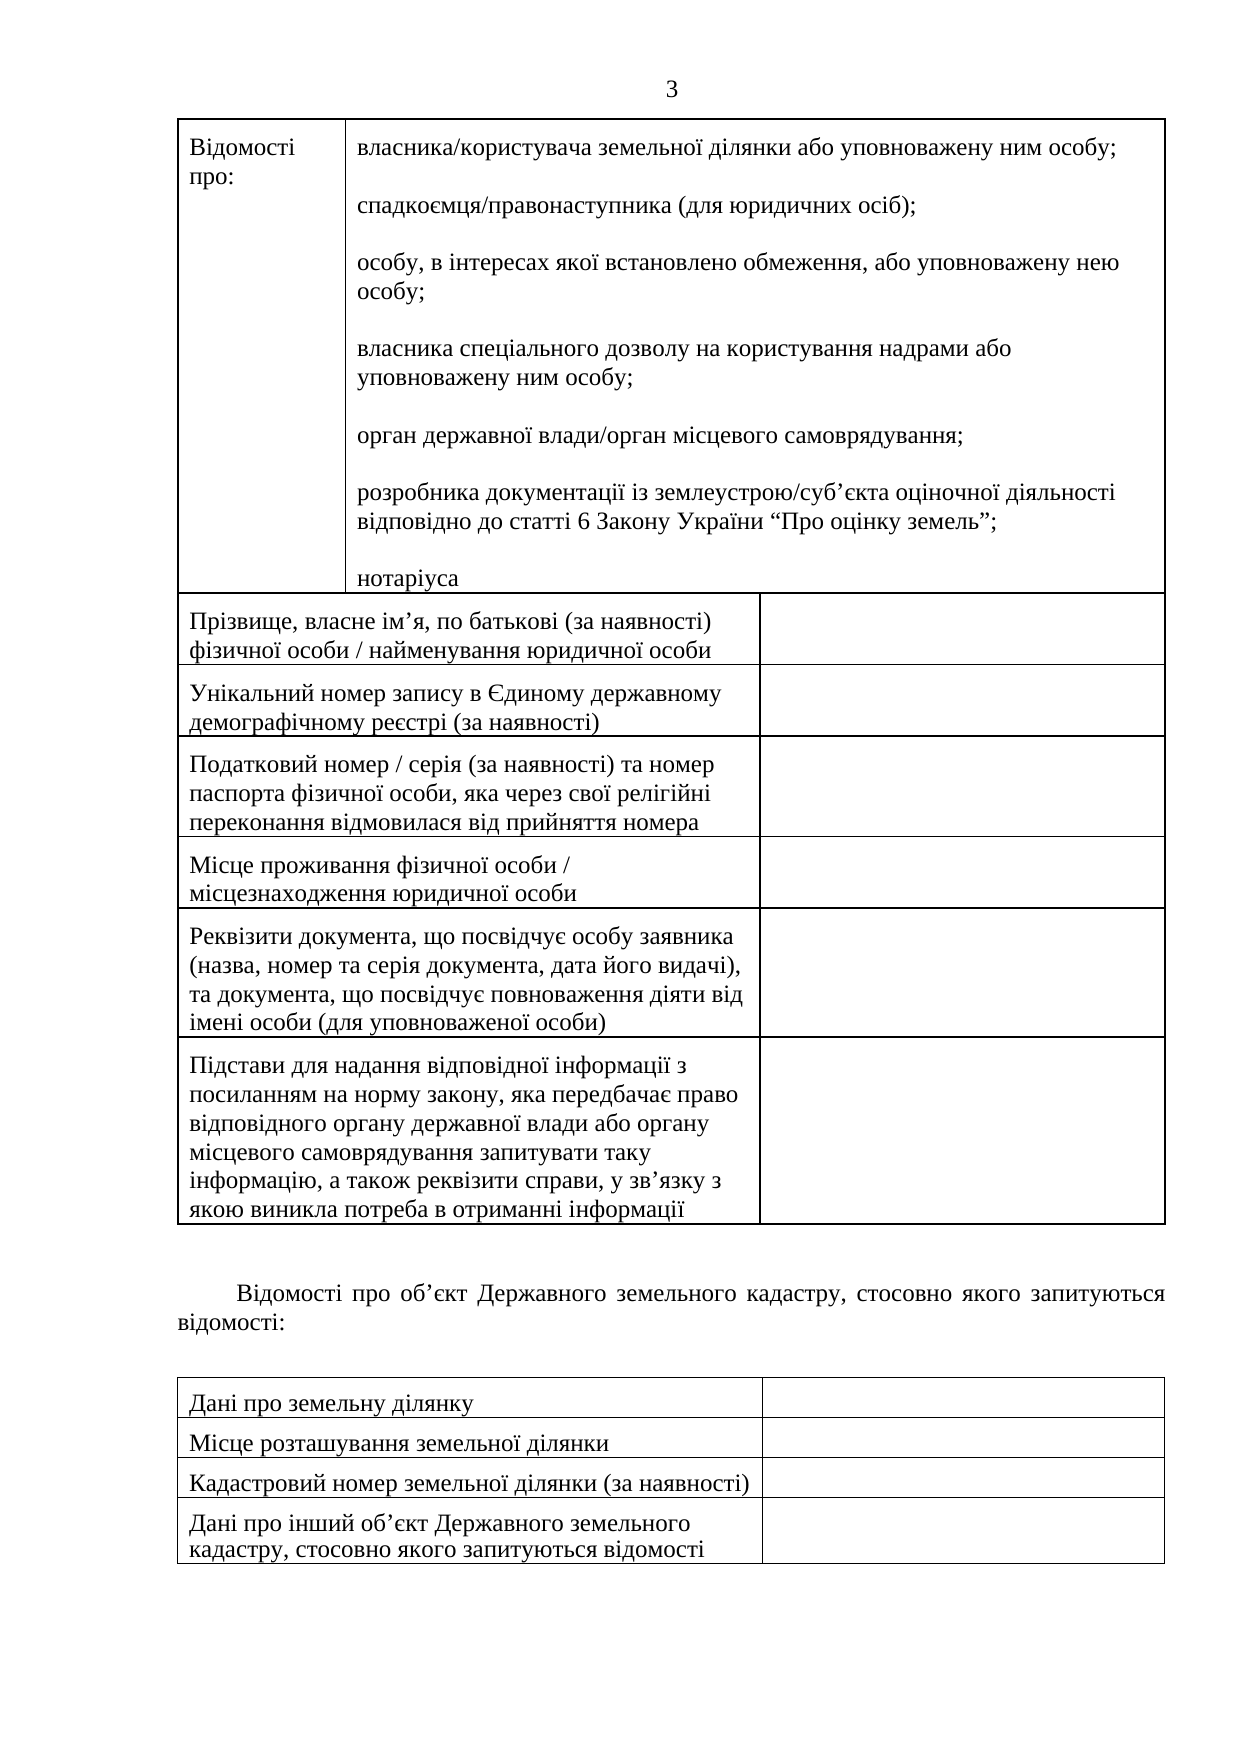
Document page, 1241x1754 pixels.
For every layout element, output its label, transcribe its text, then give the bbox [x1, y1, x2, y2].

table_cell Місце розташування земельної ділянки [178, 1418, 762, 1457]
table_cell [763, 1458, 1164, 1497]
table_cell [761, 1038, 1164, 1223]
table_cell Реквізити документа, що посвідчує особу заявника (назва, номер та серія документа, дата його видачі), та документа, що посвідчує повноваження діяти від імені особи (для уповноваженої особи) [179, 909, 759, 1036]
table_cell [761, 594, 1164, 664]
table_cell [763, 1498, 1164, 1563]
table_cell Податковий номер / серія (за наявності) та номер паспорта фізичної особи, яка через свої релігійні переконання відмовилася від прийняття номера [179, 737, 759, 836]
table_cell [761, 909, 1164, 1036]
table_header власника/користувача земельної ділянки або уповноважену ним особу; спадкоємця/правонаступника (для юридичних осіб); особу, в інтересах якої встановлено обмеження, або уповноважену нею особу; власника спеціального дозволу на користування надрами або уповноважену ним особу; орган державної влади/орган місцевого самоврядування; розробника документації із землеустрою/суб’єкта оціночної діяльності відповідно до статті 6 Закону України “Про оцінку земель”; нотаріуса [346, 120, 1164, 592]
table_header Дані про земельну ділянку [178, 1378, 762, 1417]
table_cell Унікальний номер запису в Єдиному державному демографічному реєстрі (за наявності) [179, 665, 759, 735]
table_cell Підстави для надання відповідної інформації з посиланням на норму закону, яка передбачає право відповідного органу державної влади або органу місцевого самоврядування запитувати таку інформацію, а також реквізити справи, у зв’язку з якою виникла потреба в отриманні інформації [179, 1038, 759, 1223]
table_cell [763, 1418, 1164, 1457]
table_cell Місце проживання фізичної особи / місцезнаходження юридичної особи [179, 837, 759, 907]
table_cell [761, 837, 1164, 907]
table_cell [761, 665, 1164, 735]
table_cell [761, 737, 1164, 836]
table_cell Дані про інший об’єкт Державного земельного кадастру, стосовно якого запитуються відомості [178, 1498, 762, 1563]
table_header Відомості про: [179, 120, 345, 592]
table_cell Кадастровий номер земельної ділянки (за наявності) [178, 1458, 762, 1497]
table_cell Прізвище, власне ім’я, по батькові (за наявності) фізичної особи / найменування юридичної особи [179, 594, 759, 664]
table_header [763, 1378, 1164, 1417]
text Відомості про об’єкт Державного земельного кадастру, стосовно якого запитуються відомості: [177, 1278, 1167, 1336]
